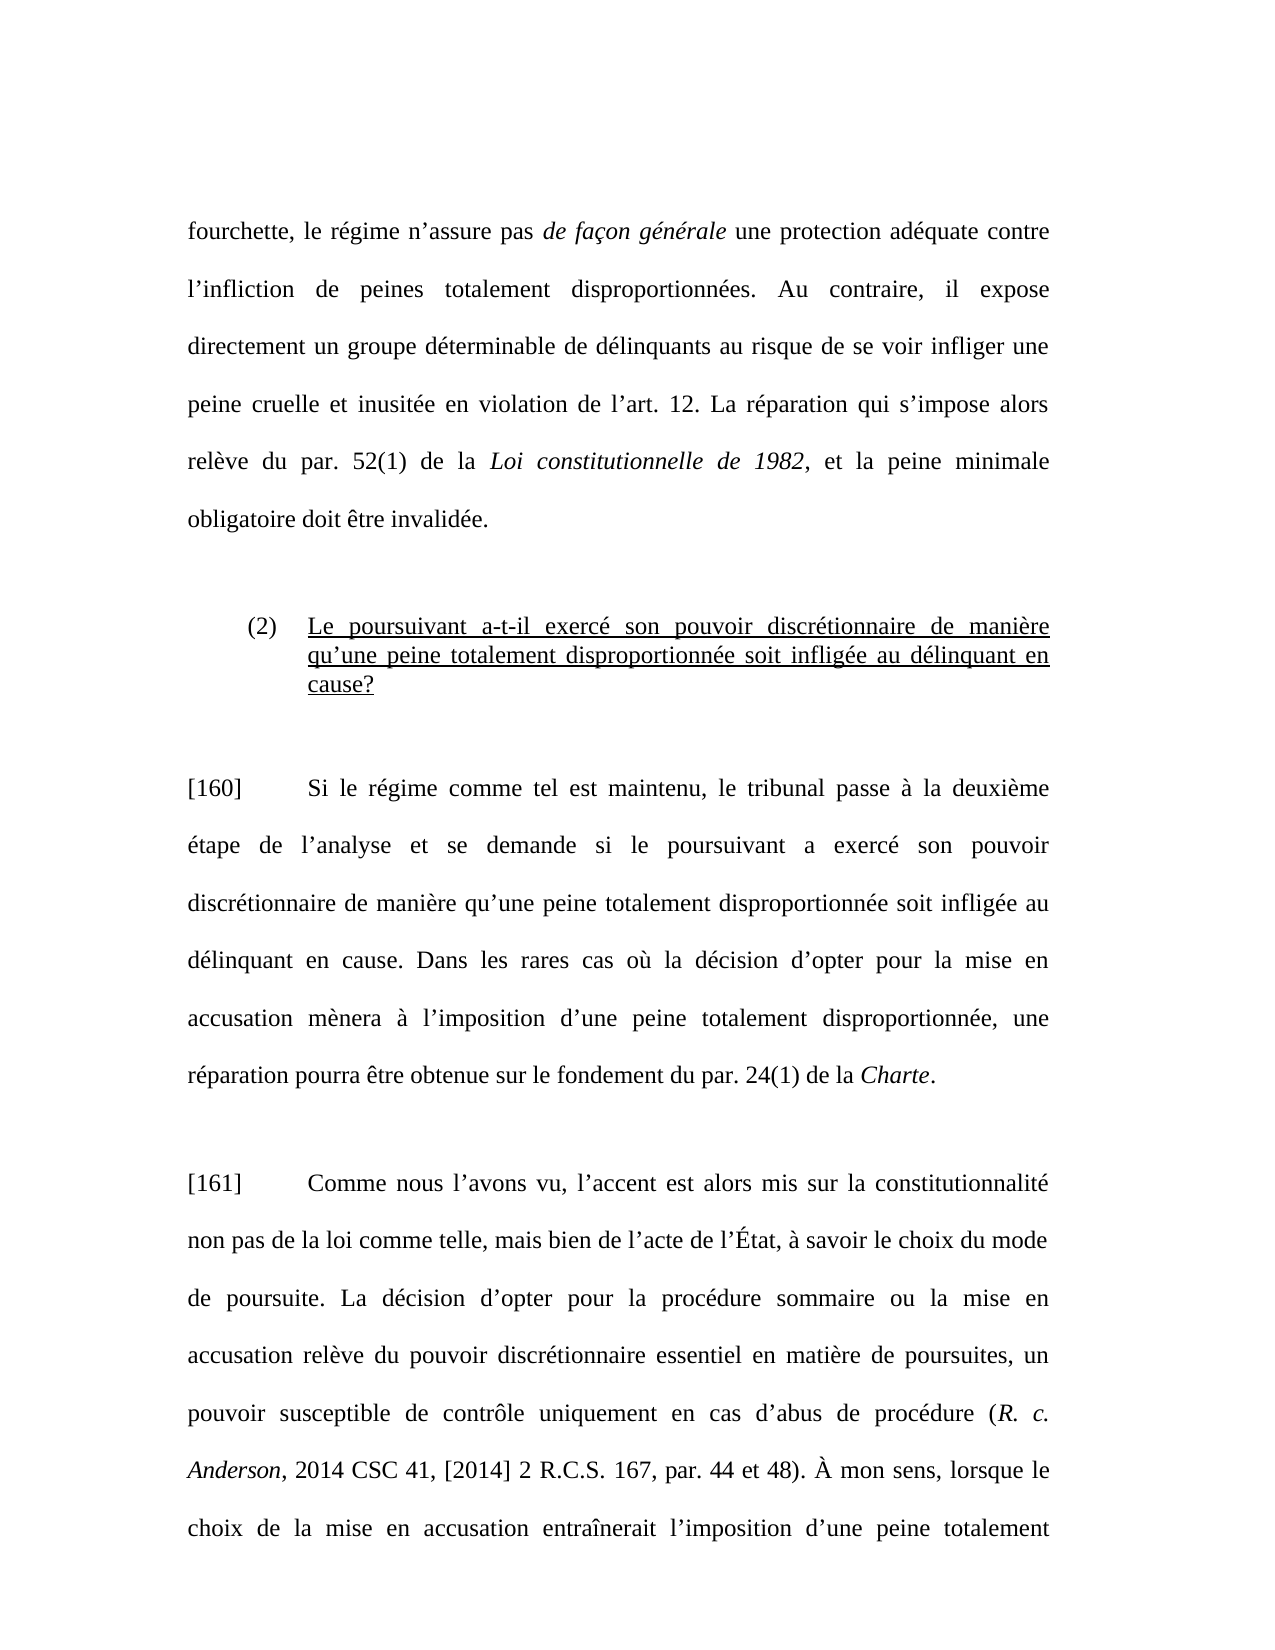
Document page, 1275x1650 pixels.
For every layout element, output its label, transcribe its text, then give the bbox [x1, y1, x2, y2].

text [187, 1168, 1050, 1541]
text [187, 216, 1050, 533]
text Si le régime comme tel est maintenu, le tribunal passe à la deuxième étape de l’analyse et se demande si le poursuivant a exercé son pouvoir discrétionnaire de manière qu’une peine totalement disproportionnée soit infligée au délinquant en cause. Dans les rares cas où la décision d’opter pour la mise en accusation mènera à l’imposition d’une peine totalement disproportionnée, une réparation pourra être obtenue sur le fondement du par. 24(1) de la Charte. [187, 773, 1050, 1089]
title Le poursuivant a-t-il exercé son pouvoir discrétionnaire de manière qu’une peine totalement disproportionnée soit infligée au délinquant en cause? [247, 611, 1050, 698]
